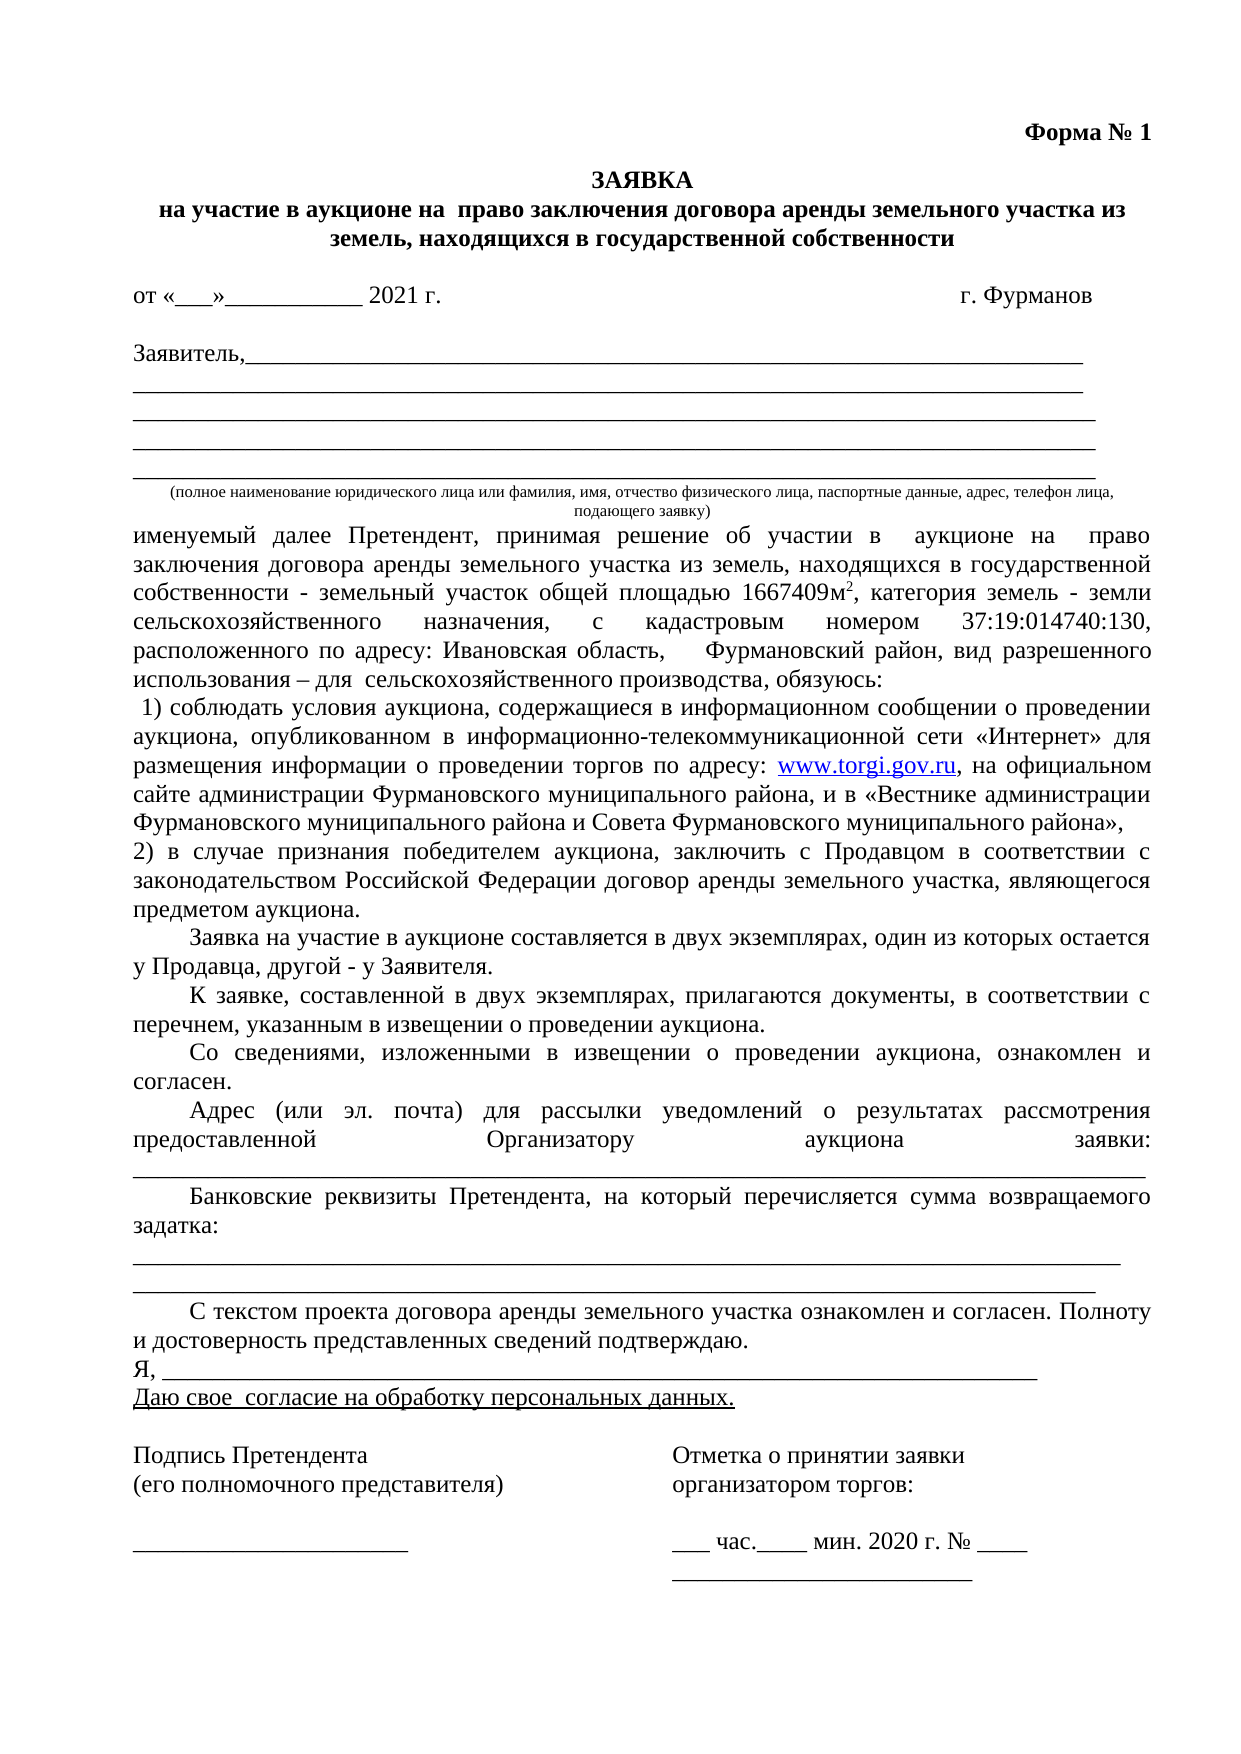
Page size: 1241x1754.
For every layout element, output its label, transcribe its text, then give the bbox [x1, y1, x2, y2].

text Адрес (или эл. почта) для рассылки уведомлений о результатах рассмотрения предоставленной Организатору аукциона заявки: _________________________________________________________________________________ [133, 1095, 1152, 1181]
text Заявитель,___________________________________________________________________ [133, 338, 1152, 367]
text ____________________________________________________________________________ [133, 367, 1152, 395]
text ______________________ [133, 1526, 613, 1555]
text _____________________________________________________________________________ [133, 453, 1152, 482]
text от «___»___________ 2021 г. г. Фурманов [133, 280, 1152, 309]
text Заявка на участие в аукционе составляется в двух экземплярах, один из которых остается у Продавца, другой - у Заявителя. [133, 922, 1152, 980]
text именуемый далее Претендент, принимая решение об участии в аукционе на право заключения договора аренды земельного участка из земель, находящихся в государственной собственности - земельный участок общей площадью 1667409м2, категория земель - земли сельскохозяйственного назначения, с кадастровым номером 37:19:014740:130, расположенного по адресу: Ивановская область, Фурмановский район, вид разрешенного использования – для сельскохозяйственного производства, обязуюсь: [133, 520, 1152, 692]
text организатором торгов: [672, 1469, 1152, 1497]
text Даю свое согласие на обработку персональных данных. [133, 1382, 1152, 1411]
text Я, ______________________________________________________________________ [133, 1354, 1152, 1382]
text ЗАЯВКА [133, 165, 1152, 194]
text С текстом проекта договора аренды земельного участка ознакомлен и согласен. Полноту и достоверность представленных сведений подтверждаю. [133, 1296, 1152, 1354]
text К заявке, составленной в двух экземплярах, прилагаются документы, в соответствии с перечнем, указанным в извещении о проведении аукциона. [133, 980, 1152, 1037]
text Банковские реквизиты Претендента, на который перечисляется сумма возвращаемого задатка: [133, 1181, 1152, 1239]
text (его полномочного представителя) [133, 1469, 613, 1497]
text Отметка о принятии заявки [672, 1440, 1152, 1469]
text ________________________ [672, 1555, 1152, 1584]
text Подпись Претендента [133, 1440, 613, 1469]
text _______________________________________________________________________________ [133, 1239, 1152, 1267]
text _____________________________________________________________________________ [133, 424, 1152, 453]
text ___ час.____ мин. 2020 г. № ____ [672, 1526, 1152, 1555]
text _____________________________________________________________________________ [133, 1267, 1152, 1296]
text _____________________________________________________________________________ [133, 395, 1152, 424]
text Со сведениями, изложенными в извещении о проведении аукциона, ознакомлен и согласен. [133, 1037, 1152, 1095]
text 2) в случае признания победителем аукциона, заключить с Продавцом в соответствии с законодательством Российской Федерации договор аренды земельного участка, являющегося предметом аукциона. [133, 836, 1152, 922]
text 1) соблюдать условия аукциона, содержащиеся в информационном сообщении о проведении аукциона, опубликованном в информационно-телекоммуникационной сети «Интернет» для размещения информации о проведении торгов по адресу: www.torgi.gov.ru, на официальном сайте администрации Фурмановского муниципального района, и в «Вестнике администрации Фурмановского муниципального района и Совета Фурмановского муниципального района», [133, 692, 1152, 836]
text (полное наименование юридического лица или фамилия, имя, отчество физического лица, паспортные данные, адрес, телефон лица, подающего заявку) [133, 482, 1152, 520]
text на участие в аукционе на право заключения договора аренды земельного участка из земель, находящихся в государственной собственности [133, 194, 1152, 252]
text Форма № 1 [133, 117, 1152, 146]
